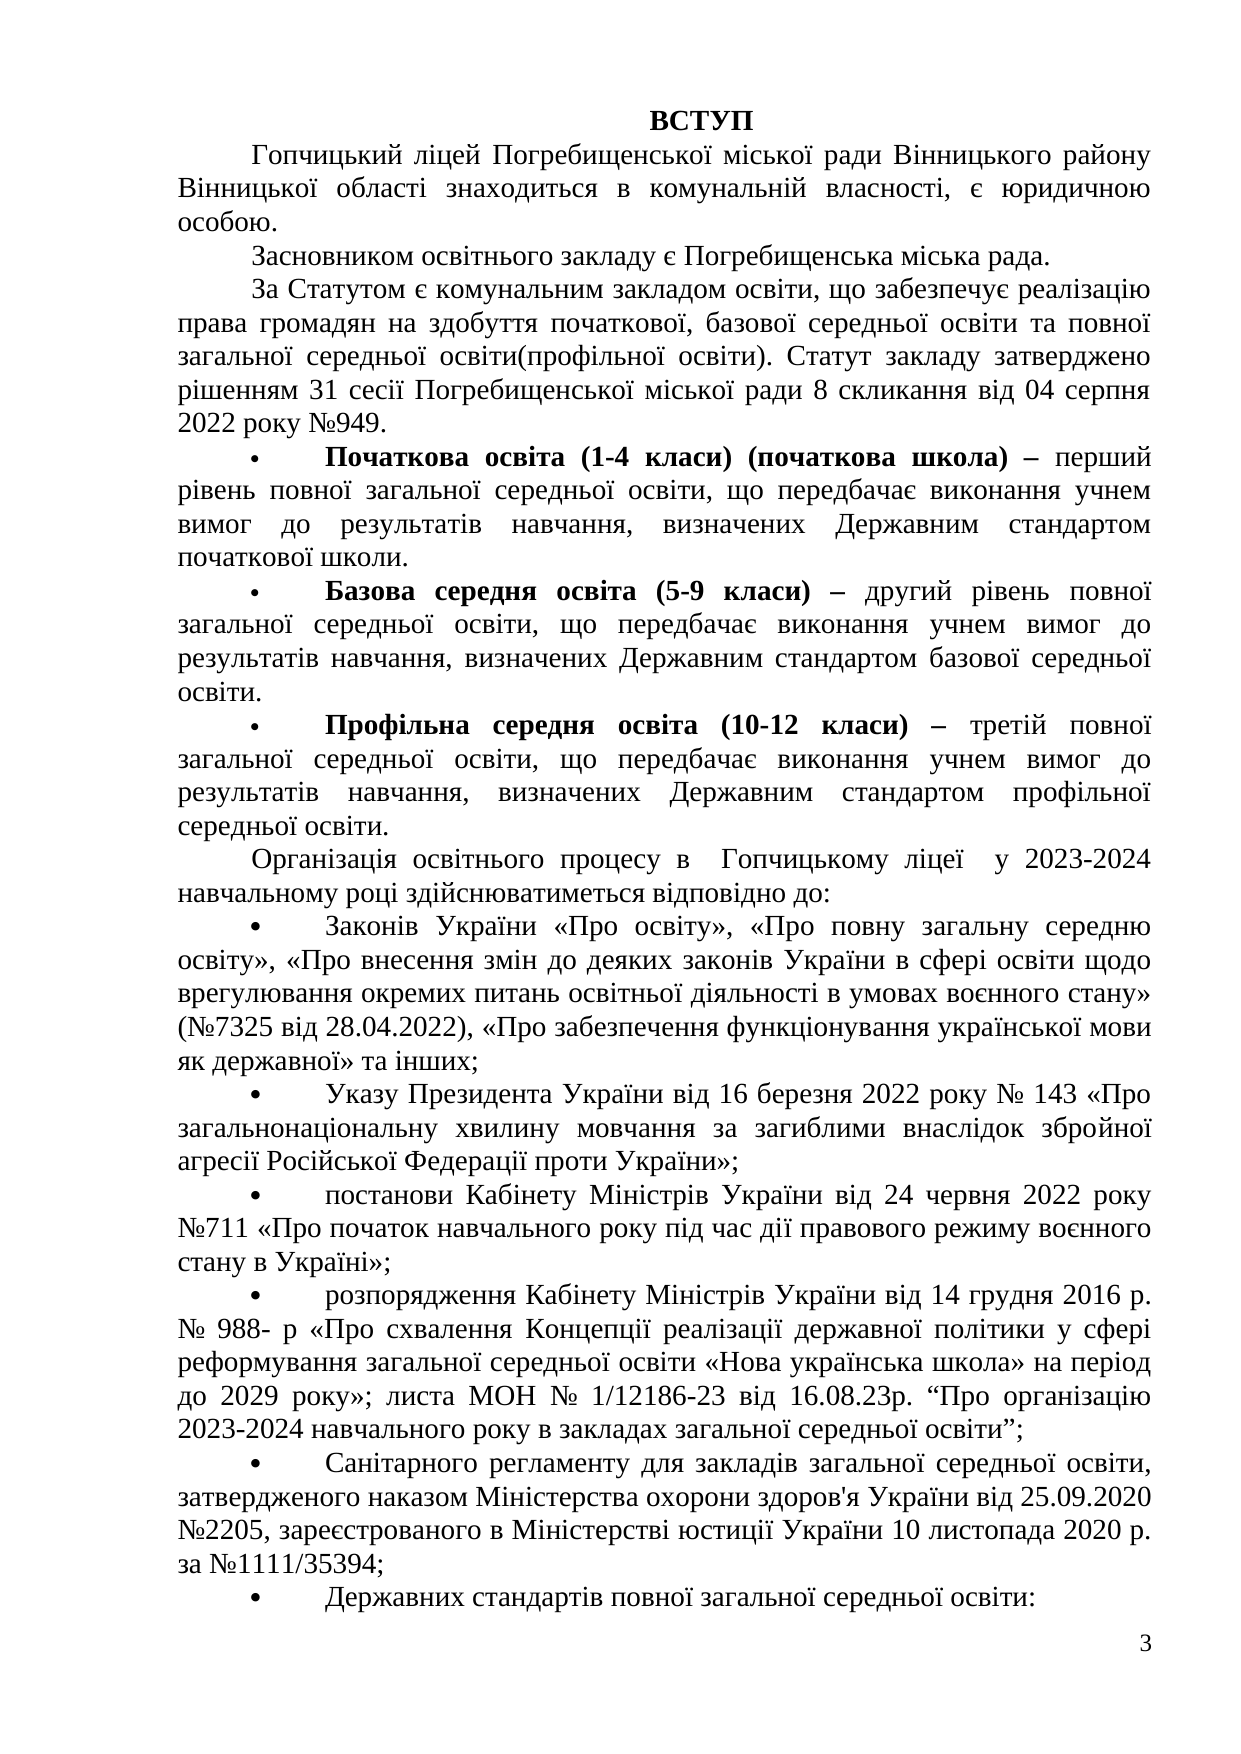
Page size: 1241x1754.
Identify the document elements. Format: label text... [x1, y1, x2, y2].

list Профільна середня освіта (10-12 класи) – третій повної загальної середньої освіти, що передбачає виконання учнем вимог до результатів навчання, визначених Державним стандартом профільної середньої освіти. [177, 707, 1152, 841]
list Базова середня освіта (5-9 класи) – другий рівень повної загальної середньої освіти, що передбачає виконання учнем вимог до результатів навчання, визначених Державним стандартом базової середньої освіти. [177, 573, 1152, 707]
list Початкова освіта (1-4 класи) (початкова школа) – перший рівень повної загальної середньої освіти, що передбачає виконання учнем вимог до результатів навчання, визначених Державним стандартом початкової школи. [177, 439, 1152, 573]
list Державних стандартів повної загальної середньої освіти: [177, 1579, 1152, 1613]
list Санітарного регламенту для закладів загальної середньої освіти, затвердженого наказом Міністерства охорони здоров'я України від 25.09.2020 №2205, зареєстрованого в Міністерстві юстиції України 10 листопада 2020 р. за №1111/35394; [177, 1445, 1152, 1579]
text За Статутом є комунальним закладом освіти, що забезпечує реалізацію права громадян на здобуття початкової, базової середньої освіти та повної загальної середньої освіти(профільної освіти). Статут закладу затверджено рішенням 31 сесії Погребищенської міської ради 8 скликання від 04 серпня 2022 року №949. [177, 271, 1152, 439]
text Гопчицький ліцей Погребищенської міської ради Вінницького району Вінницької області знаходиться в комунальній власності, є юридичною особою. [177, 137, 1152, 238]
text Засновником освітнього закладу є Погребищенська міська рада. [177, 238, 1152, 271]
list розпорядження Кабінету Міністрів України від 14 грудня 2016 р. № 988- р «Про схвалення Концепції реалізації державної політики у сфері реформування загальної середньої освіти «Нова українська школа» на період до 2029 року»; листа МОН № 1/12186-23 від 16.08.23р. “Про організацію 2023-2024 навчального року в закладах загальної середньої освіти”; [177, 1277, 1152, 1445]
list Організація освітнього процесу в Гопчицькому ліцеї у 2023-2024 навчальному році здійснюватиметься відповідно до: [177, 841, 1152, 908]
list Законів України «Про освіту», «Про повну загальну середню освіту», «Про внесення змін до деяких законів України в сфері освіти щодо врегулювання окремих питань освітньої діяльності в умовах воєнного стану» (№7325 від 28.04.2022), «Про забезпечення функціонування української мови як державної» та інших; [177, 908, 1152, 1076]
text ВСТУП [177, 103, 1152, 137]
list Указу Президента України від 16 березня 2022 року № 143 «Про загальнонаціональну хвилину мовчання за загиблими внаслідок збройної агресії Російської Федерації проти України»; [177, 1076, 1152, 1177]
list постанови Кабінету Міністрів України від 24 червня 2022 року №711 «Про початок навчального року під час дії правового режиму воєнного стану в Україні»; [177, 1177, 1152, 1277]
